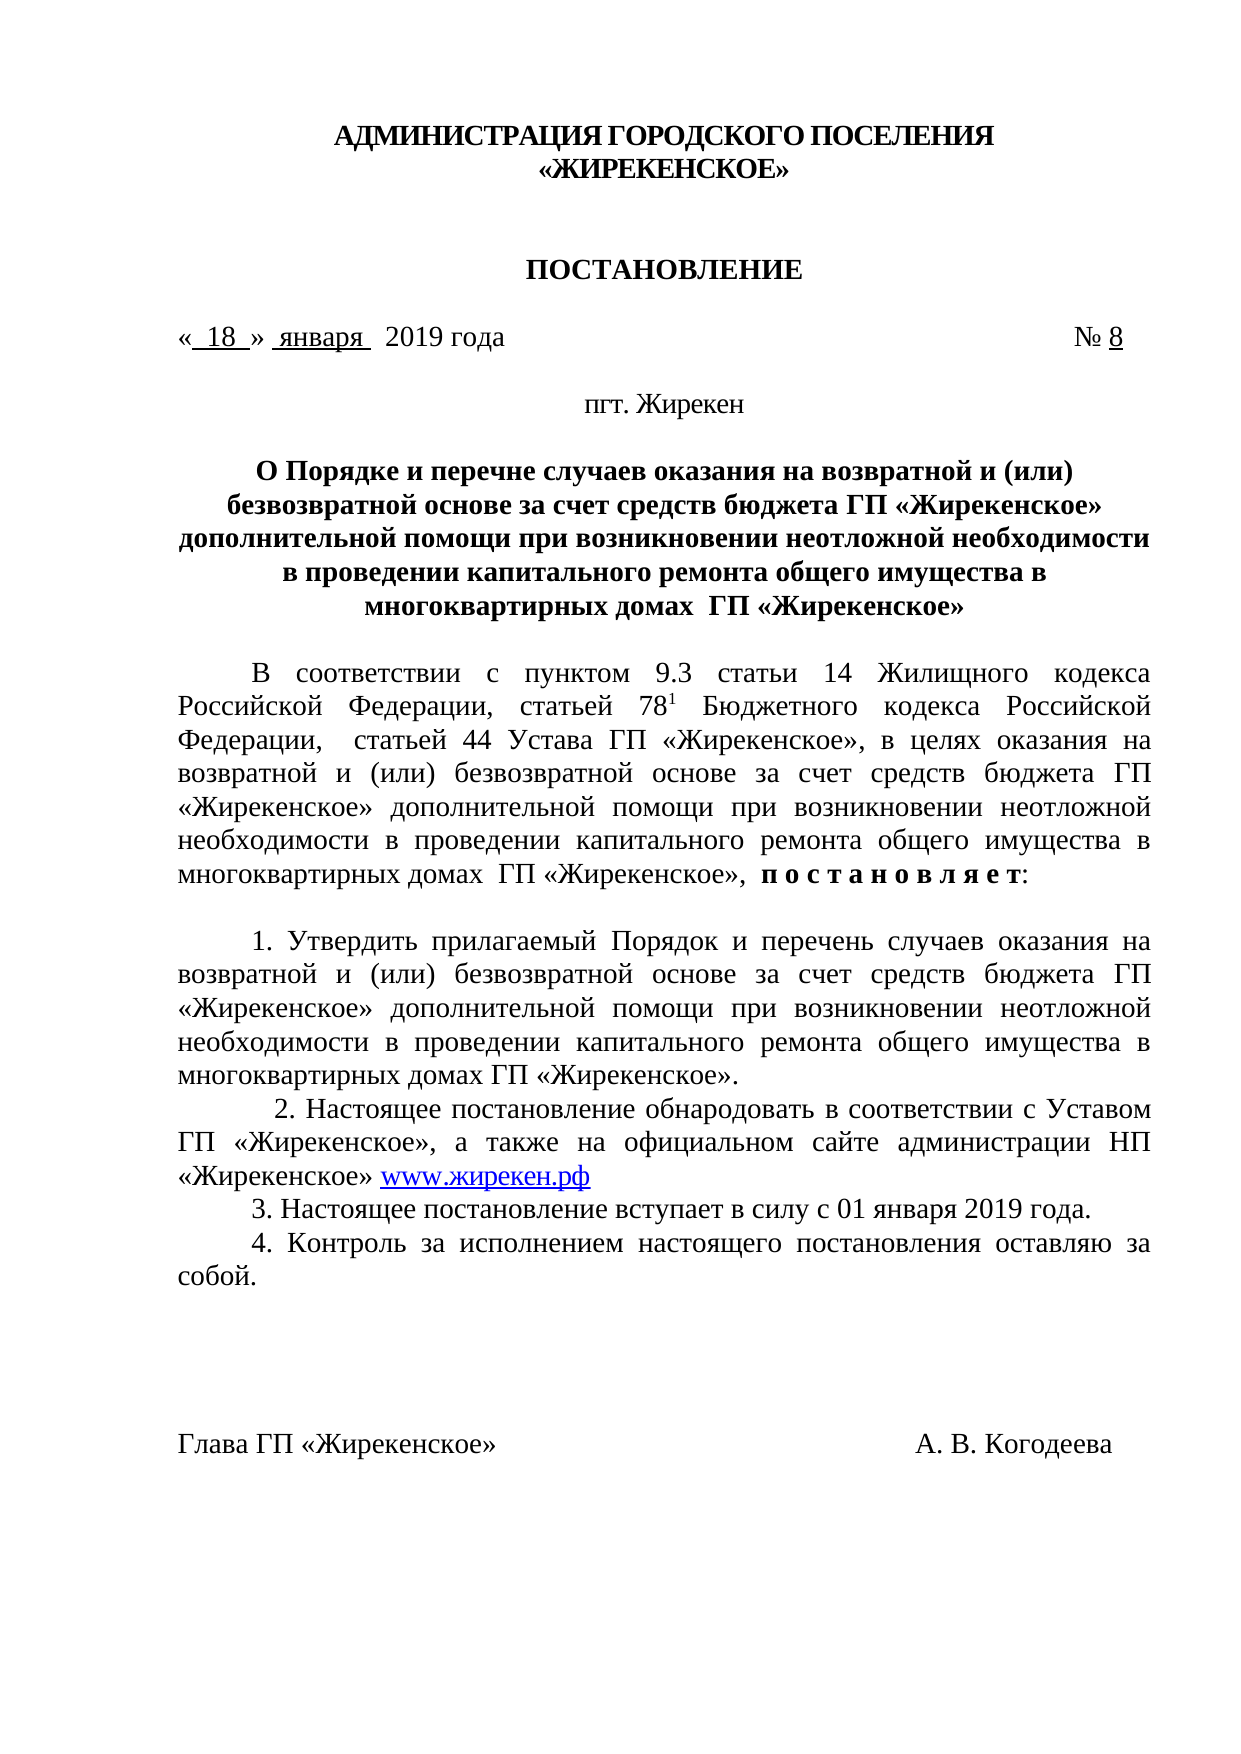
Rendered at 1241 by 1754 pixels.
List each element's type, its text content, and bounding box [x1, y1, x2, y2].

text О Порядке и перечне случаев оказания на возвратной и (или) безвозвратной основе за счет средств бюджета ГП «Жирекенское» дополнительной помощи при возникновении неотложной необходимости в проведении капитального ремонта общего имущества в многоквартирных домах ГП «Жирекенское» [177, 453, 1152, 621]
text 2. Настоящее постановление обнародовать в соответствии с Уставом ГП «Жирекенское», а также на официальном сайте администрации НП «Жирекенское» www.жирекен.рф [177, 1091, 1152, 1191]
text « 18 » января 2019 года № 8 [177, 319, 1152, 353]
text В соответствии с пунктом 9.3 статьи 14 Жилищного кодекса Российской Федерации, статьей 781 Бюджетного кодекса Российской Федерации, статьей 44 Устава ГП «Жирекенское», в целях оказания на возвратной и (или) безвозвратной основе за счет средств бюджета ГП «Жирекенское» дополнительной помощи при возникновении неотложной необходимости в проведении капитального ремонта общего имущества в многоквартирных домах ГП «Жирекенское», п о с т а н о в л я е т: [177, 655, 1152, 889]
text ПОСТАНОВЛЕНИЕ [177, 252, 1152, 286]
text 3. Настоящее постановление вступает в силу с 01 января 2019 года. [177, 1191, 1152, 1225]
text Глава ГП «Жирекенское» А. В. Когодеева [177, 1426, 1152, 1460]
text 4. Контроль за исполнением настоящего постановления оставляю за собой. [177, 1225, 1152, 1292]
text АДМИНИСТРАЦИЯ ГОРОДСКОГО ПОСЕЛЕНИЯ [177, 118, 1152, 152]
text «ЖИРЕКЕНСКОЕ» [177, 152, 1152, 185]
text пгт. Жирекен [177, 386, 1152, 420]
text 1. Утвердить прилагаемый Порядок и перечень случаев оказания на возвратной и (или) безвозвратной основе за счет средств бюджета ГП «Жирекенское» дополнительной помощи при возникновении неотложной необходимости в проведении капитального ремонта общего имущества в многоквартирных домах ГП «Жирекенское». [177, 923, 1152, 1091]
